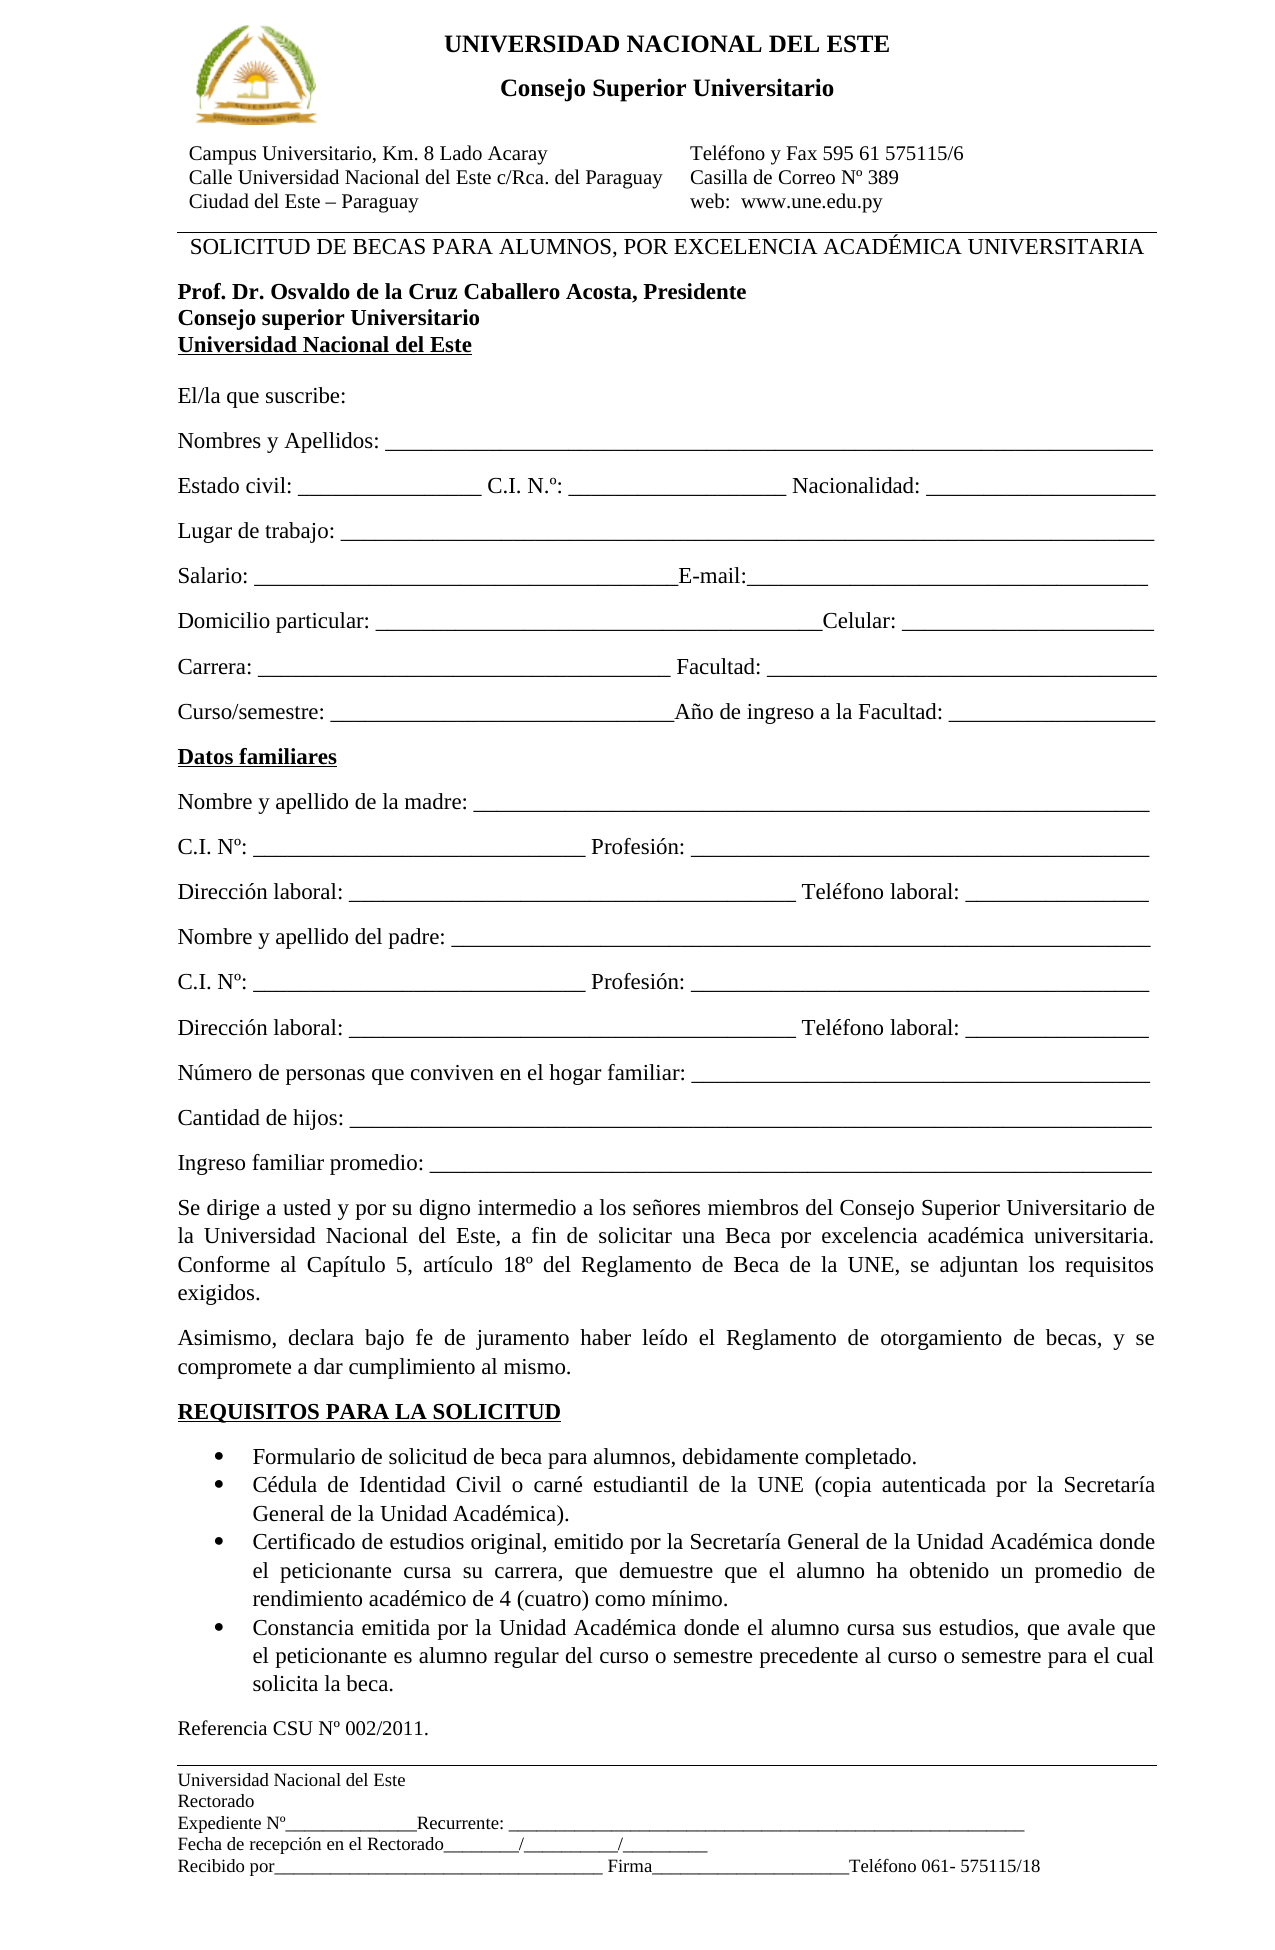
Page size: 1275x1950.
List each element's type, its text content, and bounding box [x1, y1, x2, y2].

text Dirección laboral: _______________________________________ Teléfono laboral: ________________ [177, 1013, 1157, 1040]
text Dirección laboral: _______________________________________ Teléfono laboral: ________________ [177, 878, 1157, 904]
text Lugar de trabajo: _______________________________________________________________________ [177, 517, 1157, 544]
list Certificado de estudios original, emitido por la Secretaría General de la Unidad Académica donde el peticionante cursa su carrera, que demuestre que el alumno ha obtenido un promedio de rendimiento académico de 4 (cuatro) como mínimo. [215, 1528, 1157, 1612]
text Domicilio particular: _______________________________________Celular: ______________________ [177, 608, 1157, 634]
text Asimismo, declara bajo fe de juramento haber leído el Reglamento de otorgamiento de becas, y se compromete a dar cumplimiento al mismo. [177, 1324, 1157, 1379]
text Cantidad de hijos: ______________________________________________________________________ [177, 1104, 1157, 1130]
text Ingreso familiar promedio: _______________________________________________________________ [177, 1149, 1157, 1175]
list Cédula de Identidad Civil o carné estudiantil de la UNE (copia autenticada por la Secretaría General de la Unidad Académica). [215, 1471, 1157, 1526]
text Se dirige a usted y por su digno intermedio a los señores miembros del Consejo Superior Universitario de la Universidad Nacional del Este, a fin de solicitar una Beca por excelencia académica universitaria. Conforme al Capítulo 5, artículo 18º del Reglamento de Beca de la UNE, se adjuntan los requisitos exigidos. [177, 1194, 1157, 1306]
text Curso/semestre: ______________________________Año de ingreso a la Facultad: __________________ [177, 698, 1157, 724]
list Constancia emitida por la Unidad Académica donde el alumno cursa sus estudios, que avale que el peticionante es alumno regular del curso o semestre precedente al curso o semestre para el cual solicita la beca. [215, 1614, 1157, 1697]
text Nombre y apellido del padre: _____________________________________________________________ [177, 923, 1157, 950]
text Estado civil: ________________ C.I. N.º: ___________________ Nacionalidad: ____________________ [177, 472, 1157, 499]
picture [195, 25, 318, 125]
text Salario: _____________________________________E-mail:___________________________________ [177, 562, 1157, 589]
text Referencia CSU Nº 002/2011. [177, 1716, 1157, 1740]
text C.I. Nº: _____________________________ Profesión: ________________________________________ [177, 968, 1157, 995]
text Número de personas que conviven en el hogar familiar: ________________________________________ [177, 1059, 1157, 1085]
text Nombre y apellido de la madre: ___________________________________________________________ [177, 788, 1157, 814]
text Universidad Nacional del Este [177, 331, 1157, 357]
text SOLICITUD DE BECAS PARA ALUMNOS, POR EXCELENCIA ACADÉMICA UNIVERSITARIA [177, 233, 1157, 259]
text REQUISITOS PARA LA SOLICITUD [177, 1398, 1157, 1424]
list Formulario de solicitud de beca para alumnos, debidamente completado. [215, 1443, 1157, 1469]
text Carrera: ____________________________________ Facultad: __________________________________ [177, 653, 1157, 679]
text C.I. Nº: _____________________________ Profesión: ________________________________________ [177, 833, 1157, 859]
text Datos familiares [177, 743, 1157, 769]
text Consejo superior Universitario [177, 304, 1157, 331]
text Prof. Dr. Osvaldo de la Cruz Caballero Acosta, Presidente [177, 278, 1157, 304]
text El/la que suscribe: [177, 382, 1157, 408]
text Nombres y Apellidos: ___________________________________________________________________ [177, 427, 1157, 453]
